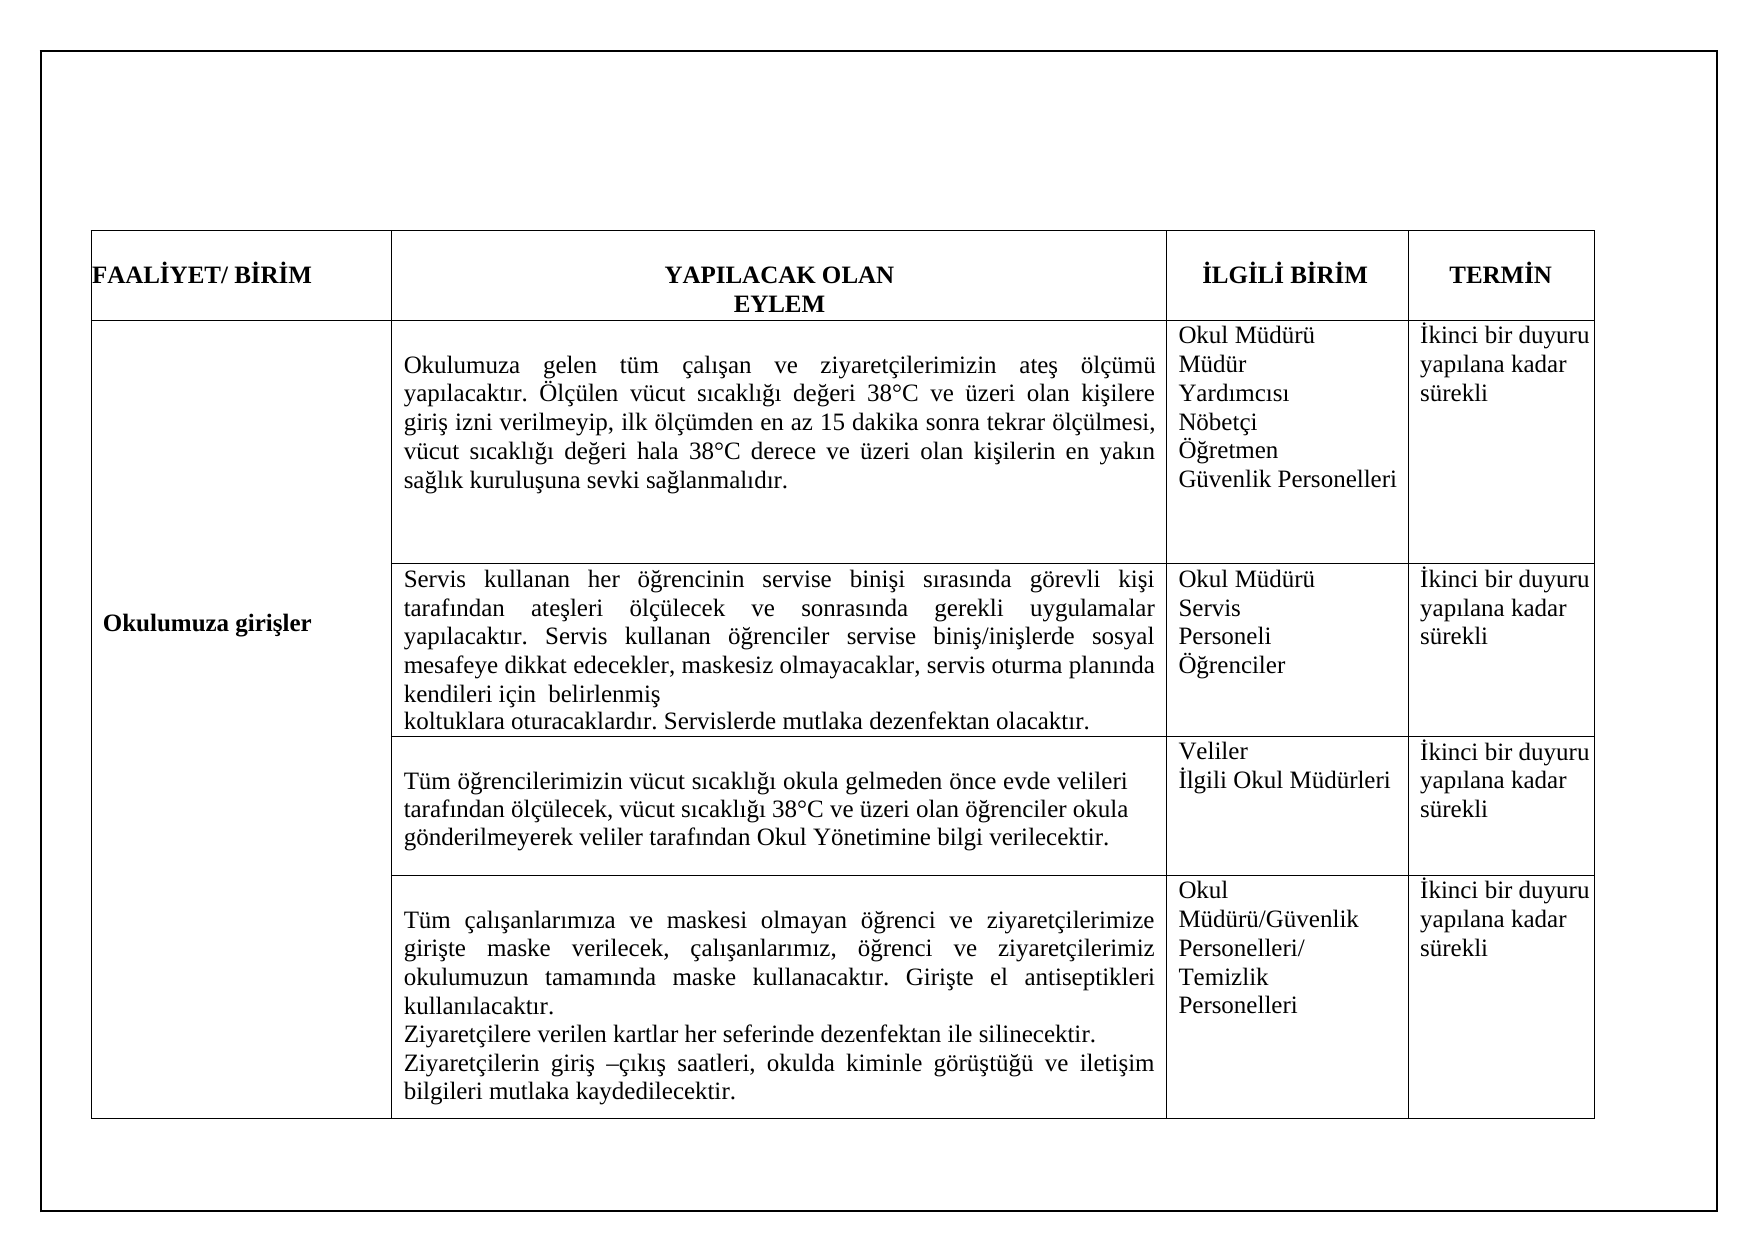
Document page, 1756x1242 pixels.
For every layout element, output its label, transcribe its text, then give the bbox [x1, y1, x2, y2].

table_cell Tüm çalışanlarımıza ve maskesi olmayan öğrenci ve ziyaretçilerimize girişte maske verilecek, çalışanlarımız, öğrenci ve ziyaretçilerimiz okulumuzun tamamında maske kullanacaktır. Girişte el antiseptikleri kullanılacaktır. Ziyaretçilere verilen kartlar her seferinde dezenfektan ile silinecektir. Ziyaretçilerin giriş –çıkış saatleri, okulda kiminle görüştüğü ve iletişim bilgileri mutlaka kaydedilecektir. [392, 876, 1166, 1118]
table_cell Okulumuza girişler [92, 321, 391, 1118]
table_header YAPILACAK OLAN EYLEM [392, 231, 1166, 319]
table_header TERMİN [1409, 231, 1594, 319]
table_header FAALİYET/ BİRİM [92, 231, 391, 319]
table_cell Okul Müdürü/Güvenlik Personelleri/ Temizlik Personelleri [1167, 876, 1408, 1118]
table_cell İkinci bir duyuru yapılana kadar sürekli [1409, 321, 1594, 563]
table_cell Okul Müdürü Müdür Yardımcısı Nöbetçi Öğretmen Güvenlik Personelleri [1167, 321, 1408, 563]
table_cell İkinci bir duyuru yapılana kadar sürekli [1409, 564, 1594, 736]
table_header İLGİLİ BİRİM [1167, 231, 1408, 319]
table_cell İkinci bir duyuru yapılana kadar sürekli [1409, 876, 1594, 1118]
table_cell İkinci bir duyuru yapılana kadar sürekli [1409, 737, 1594, 874]
table_cell Okulumuza gelen tüm çalışan ve ziyaretçilerimizin ateş ölçümü yapılacaktır. Ölçülen vücut sıcaklığı değeri 38°C ve üzeri olan kişilere giriş izni verilmeyip, ilk ölçümden en az 15 dakika sonra tekrar ölçülmesi, vücut sıcaklığı değeri hala 38°C derece ve üzeri olan kişilerin en yakın sağlık kuruluşuna sevki sağlanmalıdır. [392, 321, 1166, 563]
table_cell Servis kullanan her öğrencinin servise binişi sırasında görevli kişi tarafından ateşleri ölçülecek ve sonrasında gerekli uygulamalar yapılacaktır. Servis kullanan öğrenciler servise biniş/inişlerde sosyal mesafeye dikkat edecekler, maskesiz olmayacaklar, servis oturma planında kendileri için belirlenmiş koltuklara oturacaklardır. Servislerde mutlaka dezenfektan olacaktır. [392, 564, 1166, 736]
table_cell Veliler İlgili Okul Müdürleri [1167, 737, 1408, 874]
table_cell Okul Müdürü Servis Personeli Öğrenciler [1167, 564, 1408, 736]
table_cell Tüm öğrencilerimizin vücut sıcaklığı okula gelmeden önce evde velileri tarafından ölçülecek, vücut sıcaklığı 38°C ve üzeri olan öğrenciler okula gönderilmeyerek veliler tarafından Okul Yönetimine bilgi verilecektir. [392, 737, 1166, 874]
